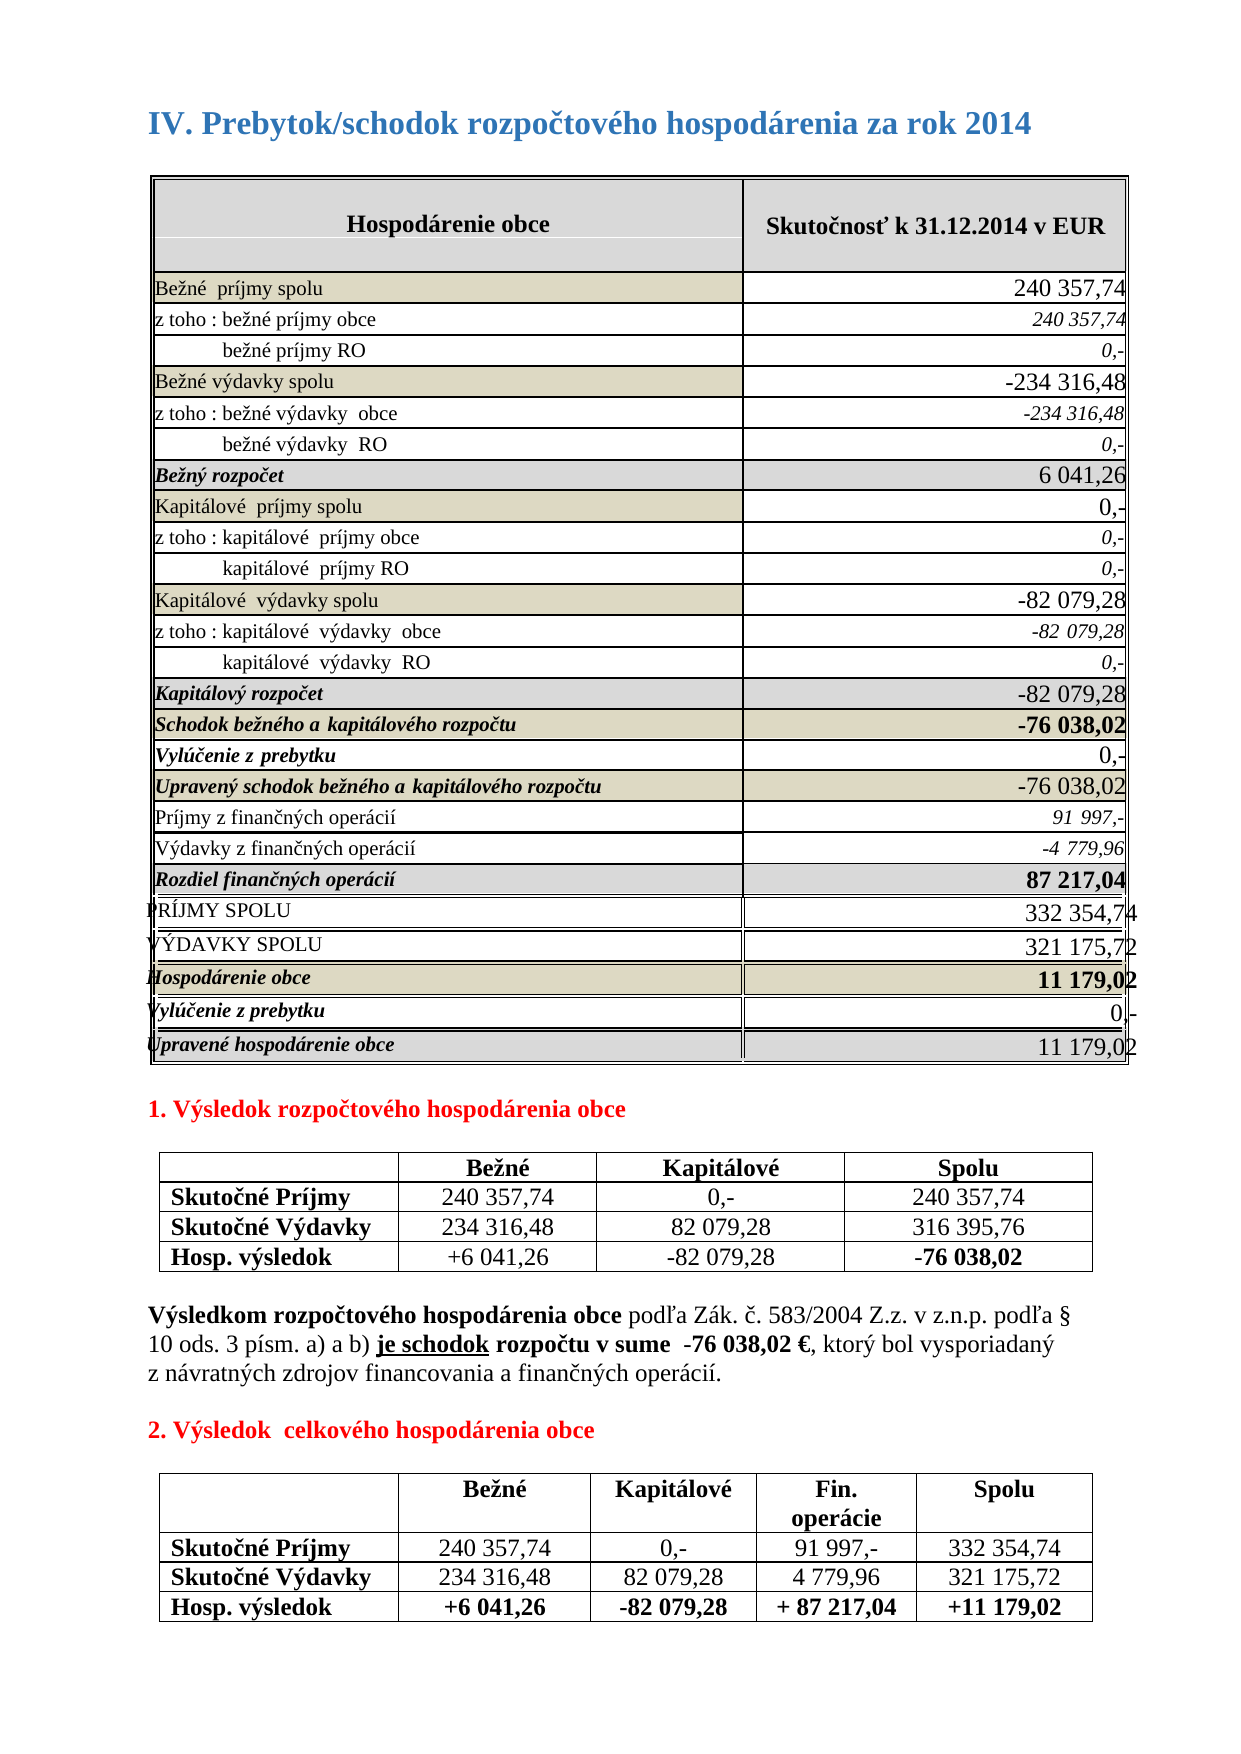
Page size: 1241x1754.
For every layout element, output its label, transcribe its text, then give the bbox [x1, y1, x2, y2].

table_cell Bežný rozpočet [155, 461, 742, 489]
table_cell +6 041,26 [399, 1242, 596, 1271]
table_cell 4 779,96 [757, 1563, 916, 1591]
table_cell -82 079,28 [597, 1242, 844, 1271]
table_header [160, 1474, 398, 1532]
table_header [160, 1153, 398, 1181]
table_cell Rozdiel finančných operácií [155, 865, 742, 893]
table_header Bežné [399, 1153, 596, 1181]
table_cell 321 175,72 [743, 927, 1127, 960]
table_cell -234 316,48 [744, 398, 1125, 427]
table_cell 0,- [744, 741, 1125, 769]
table_cell Skutočné Príjmy [160, 1183, 398, 1211]
table_cell -82 079,28 [744, 585, 1125, 614]
table_header Spolu [845, 1153, 1092, 1181]
table_cell Kapitálové výdavky spolu [155, 585, 742, 614]
table_cell + 87 217,04 [757, 1592, 916, 1621]
table_cell 11 179,02 [743, 960, 1127, 994]
table_cell Kapitálové príjmy spolu [155, 491, 742, 521]
table_cell -82 079,28 [591, 1592, 756, 1621]
table_cell 240 357,74 [399, 1183, 596, 1211]
table_cell Hosp. výsledok [160, 1592, 398, 1621]
table_cell 87 217,04 [744, 864, 1125, 893]
table_cell 0,- [744, 554, 1125, 583]
table_header Kapitálové [591, 1474, 756, 1532]
table_cell 91 997,- [744, 802, 1125, 831]
table_cell 82 079,28 [597, 1212, 844, 1241]
text Výsledkom rozpočtového hospodárenia obce podľa Zák. č. 583/2004 Z.z. v z.n.p. podľa § 10 ods. 3 písm. a) a b) je schodok rozpočtu v sume -76 038,02 €, ktorý bol vysporiadaný z návratných zdrojov financovania a finančných operácií. [148, 1301, 1093, 1387]
table_cell Príjmy z finančných operácií [155, 802, 742, 831]
table_cell Schodok bežného a kapitálového rozpočtu [155, 710, 742, 738]
table_cell 234 316,48 [399, 1563, 590, 1591]
table_cell Skutočné Výdavky [160, 1212, 398, 1241]
table_cell -82 079,28 [744, 679, 1125, 708]
table_cell 0,- [744, 648, 1125, 677]
table_cell 91 997,- [757, 1533, 916, 1561]
table_cell -234 316,48 [744, 367, 1125, 396]
table_cell z toho : bežné výdavky obce [155, 398, 742, 427]
table_cell +11 179,02 [917, 1592, 1092, 1621]
table_cell 0,- [591, 1533, 756, 1561]
table_cell -4 779,96 [744, 833, 1125, 863]
table_cell [155, 238, 742, 271]
table_cell 11 179,02 [743, 1027, 1127, 1061]
table_cell -82 079,28 [744, 616, 1125, 646]
table_cell 82 079,28 [591, 1563, 756, 1591]
table_cell 321 175,72 [917, 1563, 1092, 1591]
table_cell 240 357,74 [744, 273, 1125, 302]
table_cell 240 357,74 [845, 1183, 1092, 1211]
table_cell 0,- [744, 523, 1125, 552]
table_cell z toho : kapitálové výdavky obce [155, 616, 742, 646]
table_cell Vylúčenie z prebytku [152, 994, 743, 1027]
table_cell 332 354,74 [917, 1533, 1092, 1561]
table_cell Skutočné Príjmy [160, 1533, 398, 1561]
table_cell +6 041,26 [399, 1592, 590, 1621]
table_cell -76 038,02 [744, 710, 1125, 738]
text 2. Výsledok celkového hospodárenia obce [148, 1416, 1093, 1444]
table_cell 0,- [744, 336, 1125, 365]
table_cell 0,- [744, 429, 1125, 458]
table_cell -76 038,02 [845, 1242, 1092, 1271]
table_cell 332 354,74 [744, 894, 1127, 927]
table_cell 234 316,48 [399, 1212, 596, 1241]
table_cell 240 357,74 [744, 304, 1125, 333]
table_header Hospodárenie obce [155, 180, 742, 237]
table_cell 0,- [744, 491, 1125, 521]
table_header Kapitálové [597, 1153, 844, 1181]
table_cell Hosp. výsledok [160, 1242, 398, 1271]
table_cell 240 357,74 [399, 1533, 590, 1561]
table_cell Príjmy spolu [152, 894, 742, 927]
table_cell bežné príjmy RO [155, 336, 742, 365]
table_cell 0,- [743, 994, 1127, 1027]
table_cell Bežné výdavky spolu [155, 367, 742, 396]
table_cell kapitálové výdavky RO [155, 648, 742, 677]
table_cell kapitálové príjmy RO [155, 554, 742, 583]
table_cell 0,- [597, 1183, 844, 1211]
table_cell Vylúčenie z prebytku [155, 741, 742, 769]
table_header Spolu [917, 1474, 1092, 1532]
table_cell Upravené hospodárenie obce [152, 1027, 743, 1061]
table_cell 316 395,76 [845, 1212, 1092, 1241]
table_cell bežné výdavky RO [155, 429, 742, 458]
table_cell Skutočné Výdavky [160, 1563, 398, 1591]
text 1. Výsledok rozpočtového hospodárenia obce [148, 1094, 1093, 1123]
table_header Bežné [399, 1474, 590, 1532]
table_cell -76 038,02 [744, 771, 1125, 800]
table_cell Hospodárenie obce [152, 960, 743, 994]
table_cell z toho : bežné príjmy obce [155, 304, 742, 333]
table_cell Kapitálový rozpočet [155, 679, 742, 708]
table_header Skutočnosť k 31.12.2014 v EUR [744, 180, 1125, 271]
table_cell Výdavky z finančných operácií [155, 834, 742, 863]
table_cell Upravený schodok bežného a kapitálového rozpočtu [155, 771, 742, 800]
table_cell z toho : kapitálové príjmy obce [155, 523, 742, 552]
table_cell Bežné príjmy spolu [155, 273, 742, 302]
table_header Fin. operácie [757, 1474, 916, 1532]
table_cell VÝDAVKY SPOLU [152, 927, 743, 960]
text IV. Prebytok/schodok rozpočtového hospodárenia za rok 2014 [148, 103, 1093, 142]
table_cell 6 041,26 [744, 461, 1125, 489]
